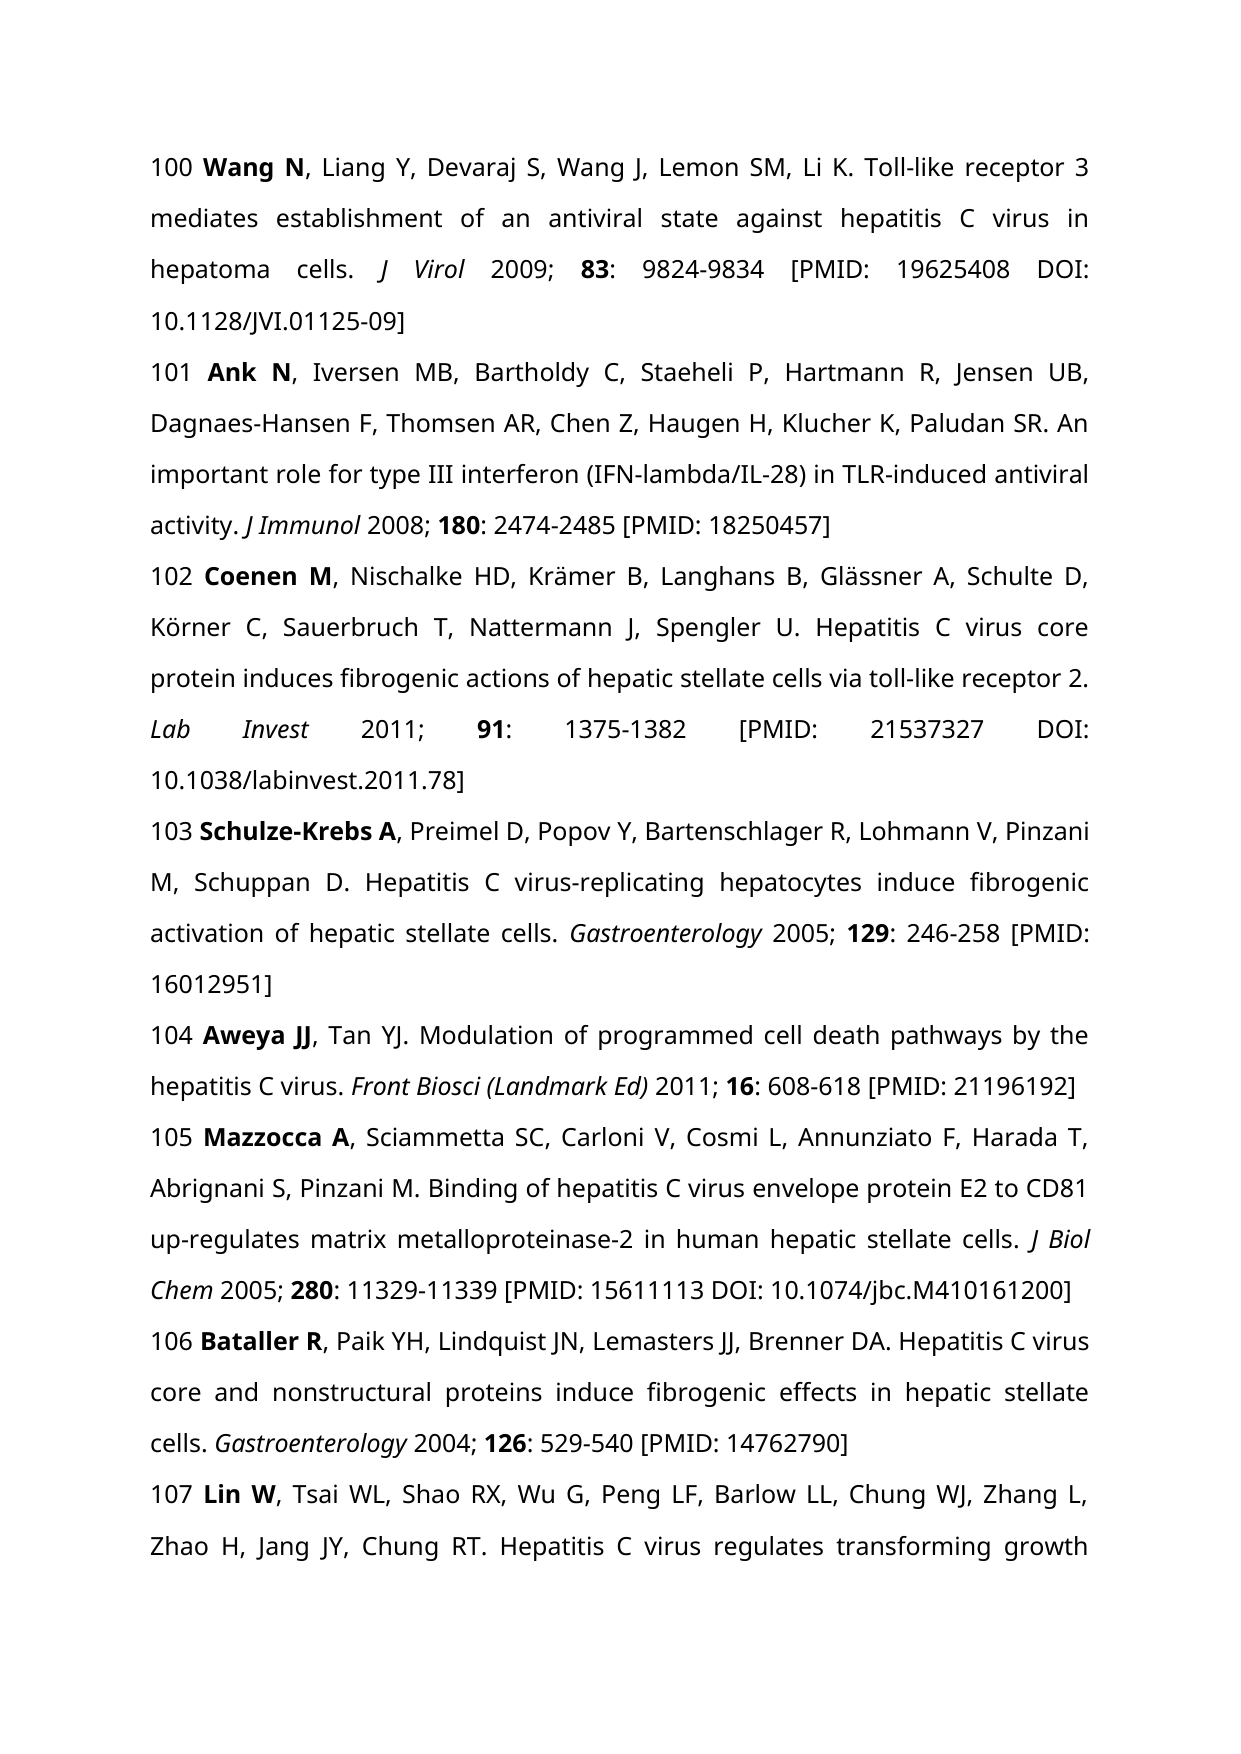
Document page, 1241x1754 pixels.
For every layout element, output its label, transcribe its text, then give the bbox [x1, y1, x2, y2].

text 102 Coenen M, Nischalke HD, Krämer B, Langhans B, Glässner A, Schulte D, Körner C, Sauerbruch T, Nattermann J, Spengler U. Hepatitis C virus core protein induces fibrogenic actions of hepatic stellate cells via toll-like receptor 2. Lab Invest 2011; 91: 1375-1382 [PMID: 21537327 DOI: 10.1038/labinvest.2011.78] [150, 558, 1090, 797]
text 106 Bataller R, Paik YH, Lindquist JN, Lemasters JJ, Brenner DA. Hepatitis C virus core and nonstructural proteins induce fibrogenic effects in hepatic stellate cells. Gastroenterology 2004; 126: 529-540 [PMID: 14762790] [150, 1324, 1090, 1460]
text 103 Schulze-Krebs A, Preimel D, Popov Y, Bartenschlager R, Lohmann V, Pinzani M, Schuppan D. Hepatitis C virus-replicating hepatocytes induce fibrogenic activation of hepatic stellate cells. Gastroenterology 2005; 129: 246-258 [PMID: 16012951] [150, 813, 1090, 1001]
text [150, 1477, 1090, 1562]
text 100 Wang N, Liang Y, Devaraj S, Wang J, Lemon SM, Li K. Toll-like receptor 3 mediates establishment of an antiviral state against hepatitis C virus in hepatoma cells. J Virol 2009; 83: 9824-9834 [PMID: 19625408 DOI: 10.1128/JVI.01125-09] [150, 150, 1090, 337]
text 101 Ank N, Iversen MB, Bartholdy C, Staeheli P, Hartmann R, Jensen UB, Dagnaes-Hansen F, Thomsen AR, Chen Z, Haugen H, Klucher K, Paludan SR. An important role for type III interferon (IFN-lambda/IL-28) in TLR-induced antiviral activity. J Immunol 2008; 180: 2474-2485 [PMID: 18250457] [150, 354, 1090, 541]
text 105 Mazzocca A, Sciammetta SC, Carloni V, Cosmi L, Annunziato F, Harada T, Abrignani S, Pinzani M. Binding of hepatitis C virus envelope protein E2 to CD81 up-regulates matrix metalloproteinase-2 in human hepatic stellate cells. J Biol Chem 2005; 280: 11329-11339 [PMID: 15611113 DOI: 10.1074/jbc.M410161200] [150, 1120, 1090, 1307]
text 104 Aweya JJ, Tan YJ. Modulation of programmed cell death pathways by the hepatitis C virus. Front Biosci (Landmark Ed) 2011; 16: 608-618 [PMID: 21196192] [150, 1018, 1090, 1103]
